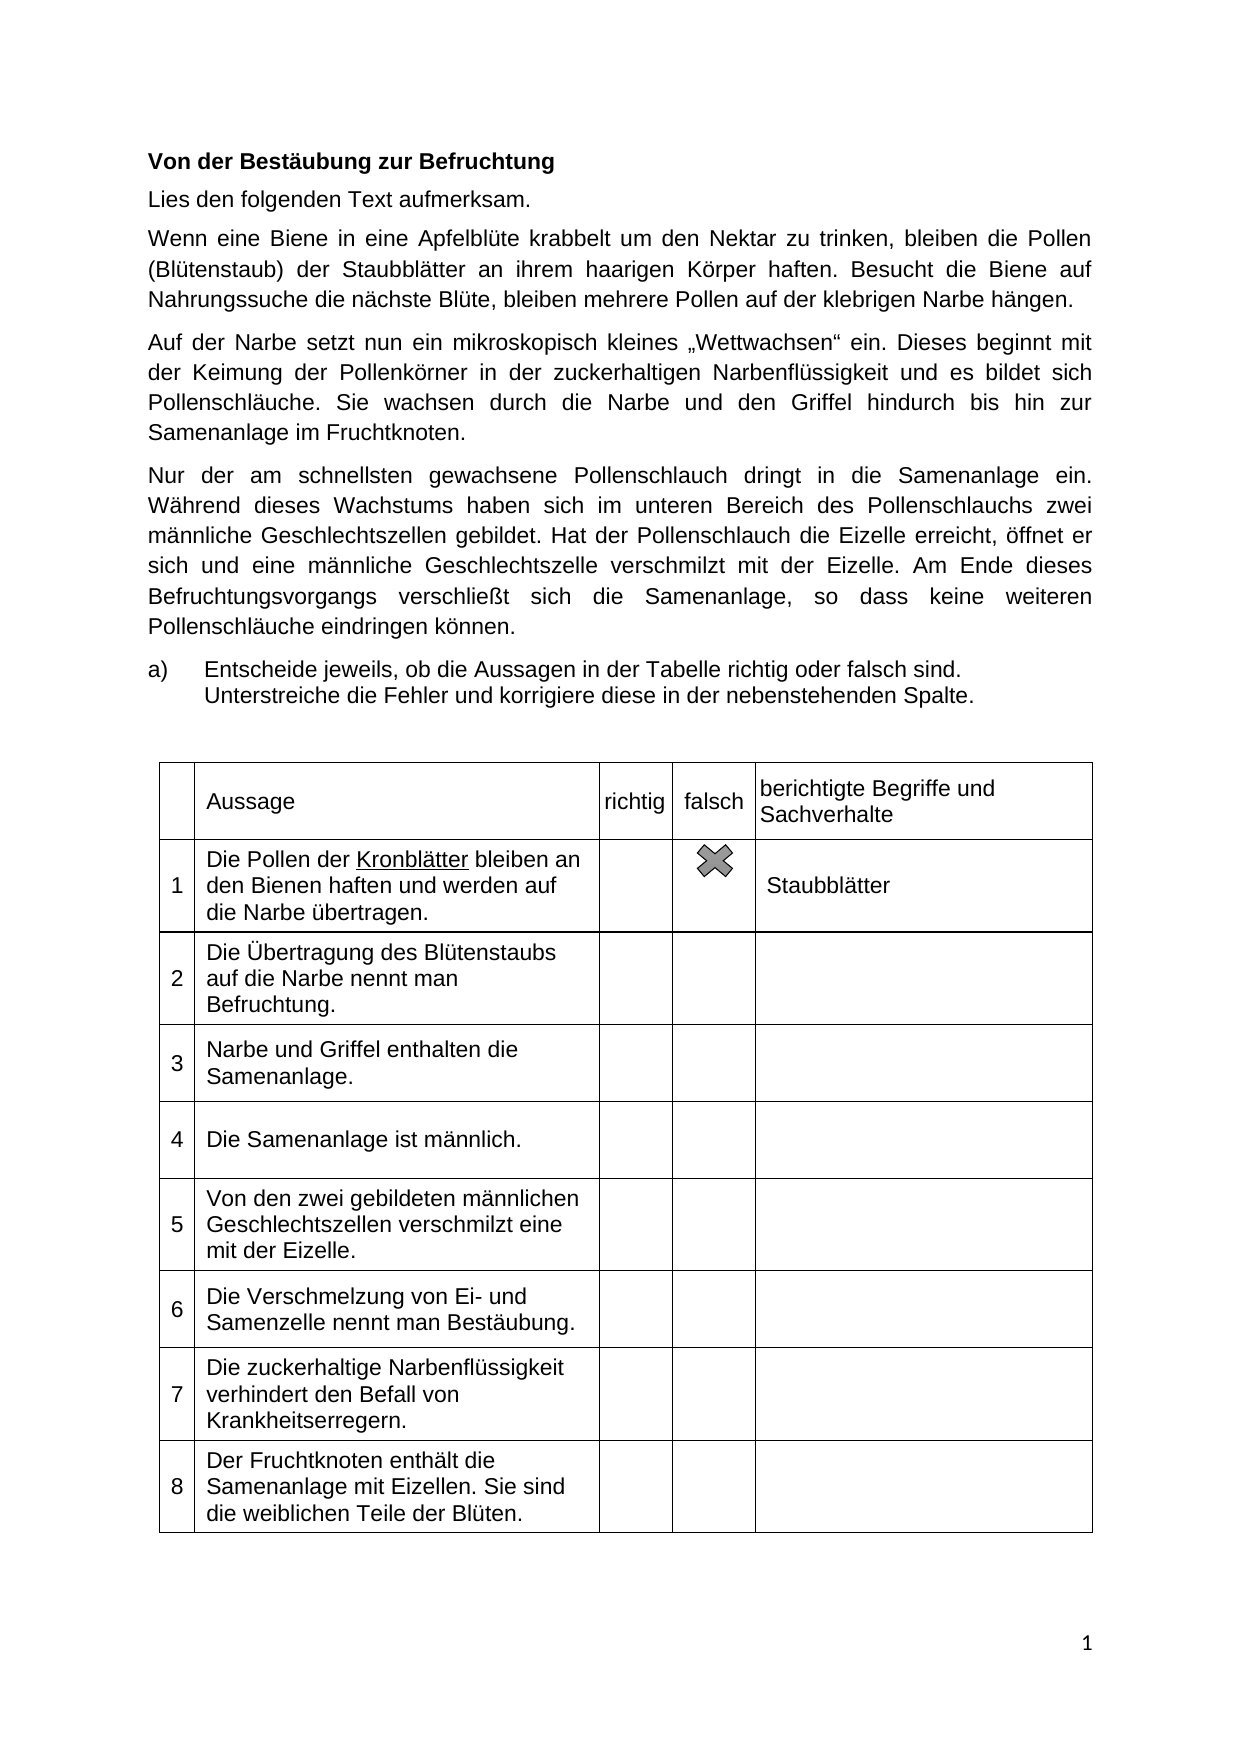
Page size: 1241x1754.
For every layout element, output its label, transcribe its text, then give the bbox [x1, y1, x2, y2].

table_cell 5 [160, 1179, 194, 1270]
table_cell 3 [160, 1025, 194, 1101]
table_cell [756, 1102, 1092, 1177]
text Lies den folgenden Text aufmerksam. [148, 186, 1093, 213]
text Nur der am schnellsten gewachsene Pollenschlauch dringt in die Samenanlage ein. Während dieses Wachstums haben sich im unteren Bereich des Pollenschlauchs zwei männliche Geschlechtszellen gebildet. Hat der Pollenschlauch die Eizelle erreicht, öffnet er sich und eine männliche Geschlechtszelle verschmilzt mit der Eizelle. Am Ende dieses Befruchtungsvorgangs verschließt sich die Samenanlage, so dass keine weiteren Pollenschläuche eindringen können. [148, 462, 1093, 639]
table_cell [756, 1025, 1092, 1101]
table_header richtig [600, 763, 672, 839]
table_cell 6 [160, 1271, 194, 1347]
table_header berichtigte Begriffe und Sachverhalte [756, 763, 1092, 839]
table_cell Die Verschmelzung von Ei- und Samenzelle nennt man Bestäubung. [195, 1271, 599, 1347]
table_cell Die Übertragung des Blütenstaubs auf die Narbe nennt man Befruchtung. [195, 933, 599, 1024]
table_cell [756, 933, 1092, 1024]
table_cell 1 [160, 840, 194, 931]
table_cell [600, 933, 672, 1024]
text Wenn eine Biene in eine Apfelblüte krabbelt um den Nektar zu trinken, bleiben die Pollen (Blütenstaub) der Staubblätter an ihrem haarigen Körper haften. Besucht die Biene auf Nahrungssuche die nächste Blüte, bleiben mehrere Pollen auf der klebrigen Narbe hängen. [148, 225, 1093, 312]
table_header [160, 763, 194, 839]
table_cell Der Fruchtknoten enthält die Samenanlage mit Eizellen. Sie sind die weiblichen Teile der Blüten. [195, 1441, 599, 1532]
table_cell [756, 1271, 1092, 1347]
table_cell [673, 1271, 755, 1347]
table_cell [673, 1179, 755, 1270]
table_cell Von den zwei gebildeten männlichen Geschlechtszellen verschmilzt eine mit der Eizelle. [195, 1179, 599, 1270]
table_cell Die Samenanlage ist männlich. [195, 1102, 599, 1177]
table_cell [673, 1025, 755, 1101]
table_cell [600, 1348, 672, 1439]
table_cell 2 [160, 933, 194, 1024]
table_header Aussage [195, 763, 599, 839]
table_cell Staubblätter [756, 840, 1092, 931]
table_cell Narbe und Griffel enthalten die Samenanlage. [195, 1025, 599, 1101]
table_cell [600, 1102, 672, 1177]
table_cell 4 [160, 1102, 194, 1177]
table_cell [673, 1441, 755, 1532]
table_cell [600, 840, 672, 931]
table_cell [600, 1271, 672, 1347]
text Von der Bestäubung zur Befruchtung [148, 148, 1093, 174]
text Auf der Narbe setzt nun ein mikroskopisch kleines „Wettwachsen“ ein. Dieses beginnt mit der Keimung der Pollenkörner in der zuckerhaltigen Narbenflüssigkeit und es bildet sich Pollenschläuche. Sie wachsen durch die Narbe und den Griffel hindurch bis hin zur Samenanlage im Fruchtknoten. [148, 328, 1093, 445]
table_cell Die Pollen der Kronblätter bleiben an den Bienen haften und werden auf die Narbe übertragen. [195, 840, 599, 931]
table_cell [756, 1441, 1092, 1532]
table_cell [756, 1348, 1092, 1439]
table_cell [756, 1179, 1092, 1270]
table_cell [600, 1179, 672, 1270]
table_cell [673, 933, 755, 1024]
table_cell [600, 1441, 672, 1532]
list Entscheide jeweils, ob die Aussagen in der Tabelle richtig oder falsch sind. Unterstreiche die Fehler und korrigiere diese in der nebenstehenden Spalte. [148, 656, 1093, 708]
table_header falsch [673, 763, 755, 839]
table_cell [673, 1102, 755, 1177]
table_cell 8 [160, 1441, 194, 1532]
table_cell [673, 840, 755, 931]
table_cell [600, 1025, 672, 1101]
table_cell 7 [160, 1348, 194, 1439]
table_cell [673, 1348, 755, 1439]
table_cell Die zuckerhaltige Narbenflüssigkeit verhindert den Befall von Krankheitserregern. [195, 1348, 599, 1439]
